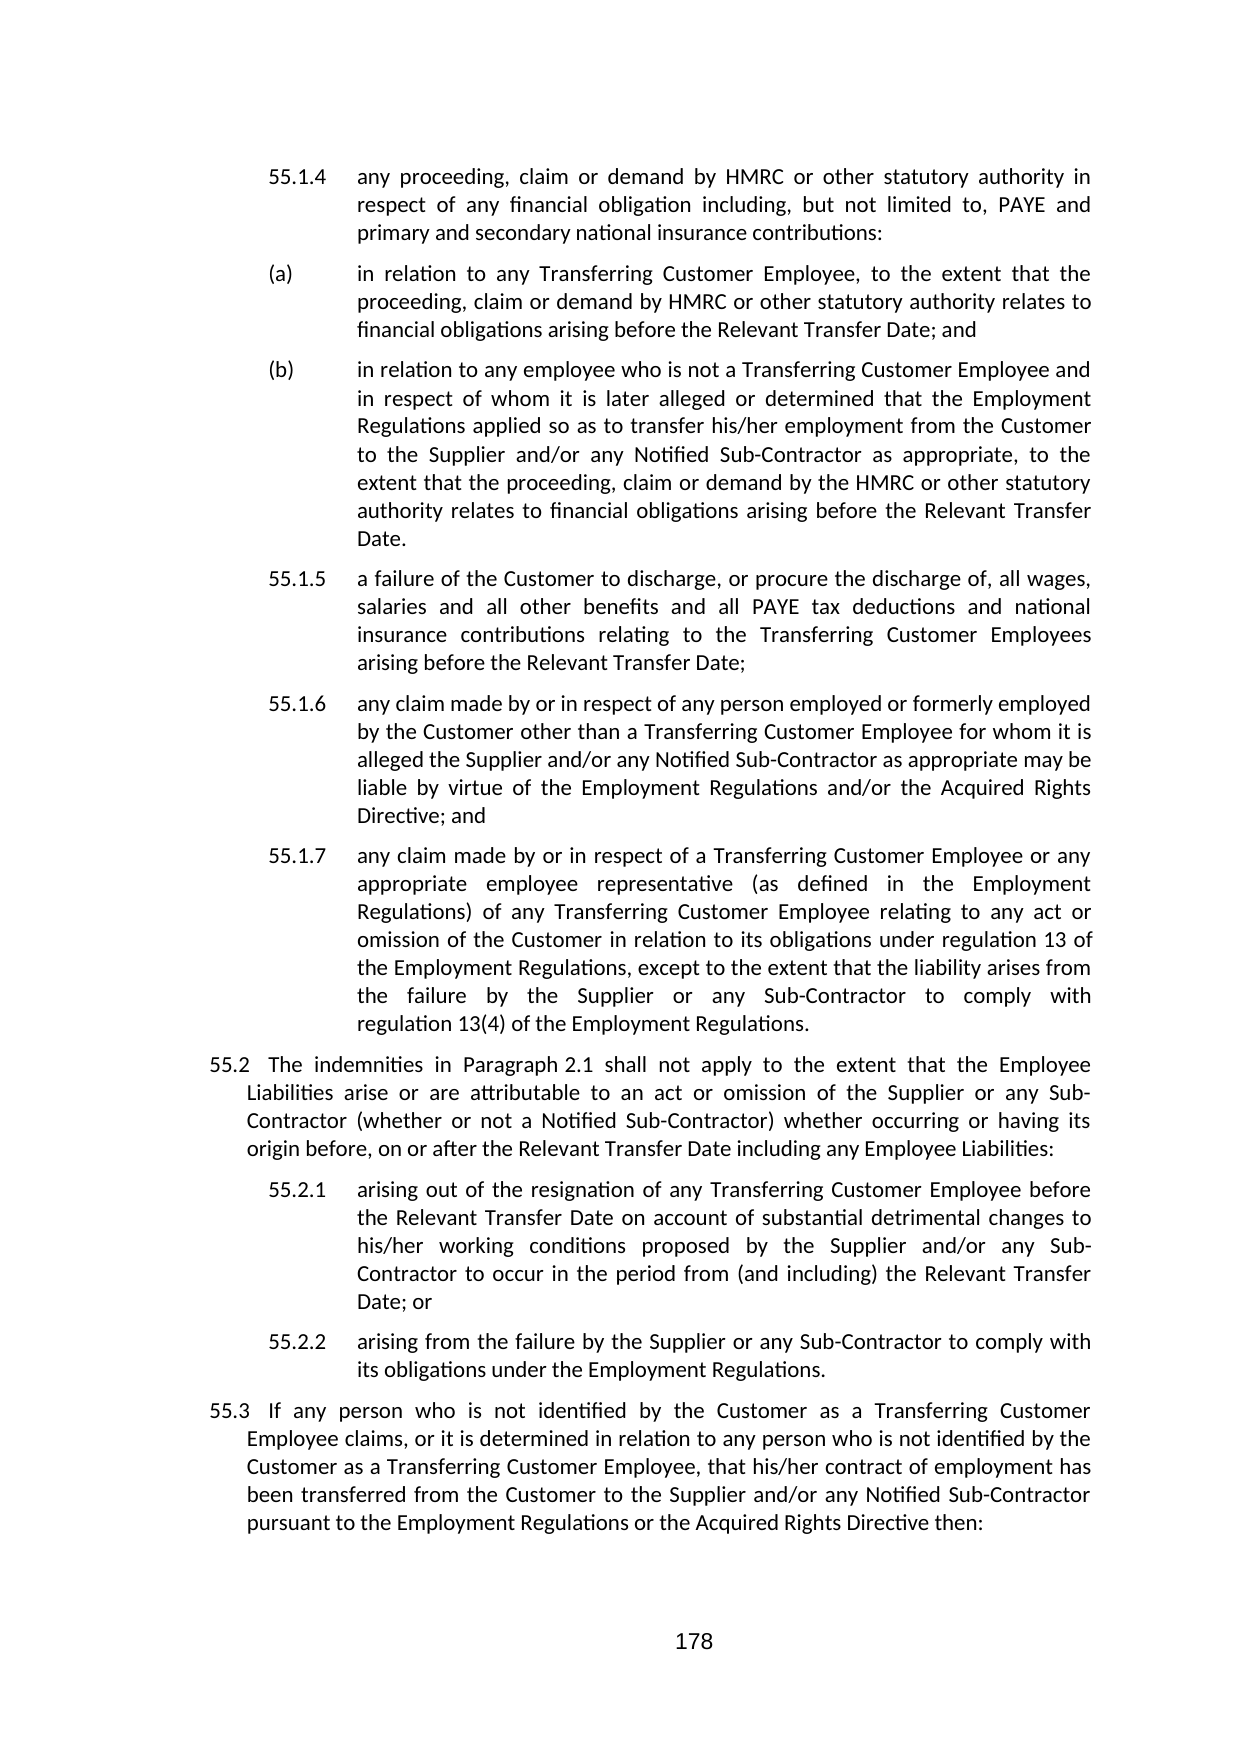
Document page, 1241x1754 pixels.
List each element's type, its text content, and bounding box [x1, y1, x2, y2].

text any proceeding, claim or demand by HMRC or other statutory authority in respect of any financial obligation including, but not limited to, PAYE and primary and secondary national insurance contributions: [268, 162, 1093, 247]
text If any person who is not identified by the Customer as a Transferring Customer Employee claims, or it is determined in relation to any person who is not identified by the Customer as a Transferring Customer Employee, that his/her contract of employment has been transferred from the Customer to the Supplier and/or any Notified Sub-Contractor pursuant to the Employment Regulations or the Acquired Rights Directive then: [209, 1396, 1093, 1536]
text The indemnities in Paragraph 2.1 shall not apply to the extent that the Employee Liabilities arise or are attributable to an act or omission of the Supplier or any Sub-Contractor (whether or not a Notified Sub-Contractor) whether occurring or having its origin before, on or after the Relevant Transfer Date including any Employee Liabilities: [209, 1050, 1093, 1162]
text in relation to any employee who is not a Transferring Customer Employee and in respect of whom it is later alleged or determined that the Employment Regulations applied so as to transfer his/her employment from the Customer to the Supplier and/or any Notified Sub-Contractor as appropriate, to the extent that the proceeding, claim or demand by the HMRC or other statutory authority relates to financial obligations arising before the Relevant Transfer Date. [268, 356, 1093, 552]
text any claim made by or in respect of a Transferring Customer Employee or any appropriate employee representative (as defined in the Employment Regulations) of any Transferring Customer Employee relating to any act or omission of the Customer in relation to its obligations under regulation 13 of the Employment Regulations, except to the extent that the liability arises from the failure by the Supplier or any Sub-Contractor to comply with regulation 13(4) of the Employment Regulations. [268, 841, 1093, 1038]
text any claim made by or in respect of any person employed or formerly employed by the Customer other than a Transferring Customer Employee for whom it is alleged the Supplier and/or any Notified Sub-Contractor as appropriate may be liable by virtue of the Employment Regulations and/or the Acquired Rights Directive; and [268, 689, 1093, 829]
text arising out of the resignation of any Transferring Customer Employee before the Relevant Transfer Date on account of substantial detrimental changes to his/her working conditions proposed by the Supplier and/or any Sub-Contractor to occur in the period from (and including) the Relevant Transfer Date; or [268, 1175, 1093, 1315]
text a failure of the Customer to discharge, or procure the discharge of, all wages, salaries and all other benefits and all PAYE tax deductions and national insurance contributions relating to the Transferring Customer Employees arising before the Relevant Transfer Date; [268, 564, 1093, 676]
text in relation to any Transferring Customer Employee, to the extent that the proceeding, claim or demand by HMRC or other statutory authority relates to financial obligations arising before the Relevant Transfer Date; and [268, 259, 1093, 343]
text arising from the failure by the Supplier or any Sub-Contractor to comply with its obligations under the Employment Regulations. [268, 1327, 1093, 1383]
